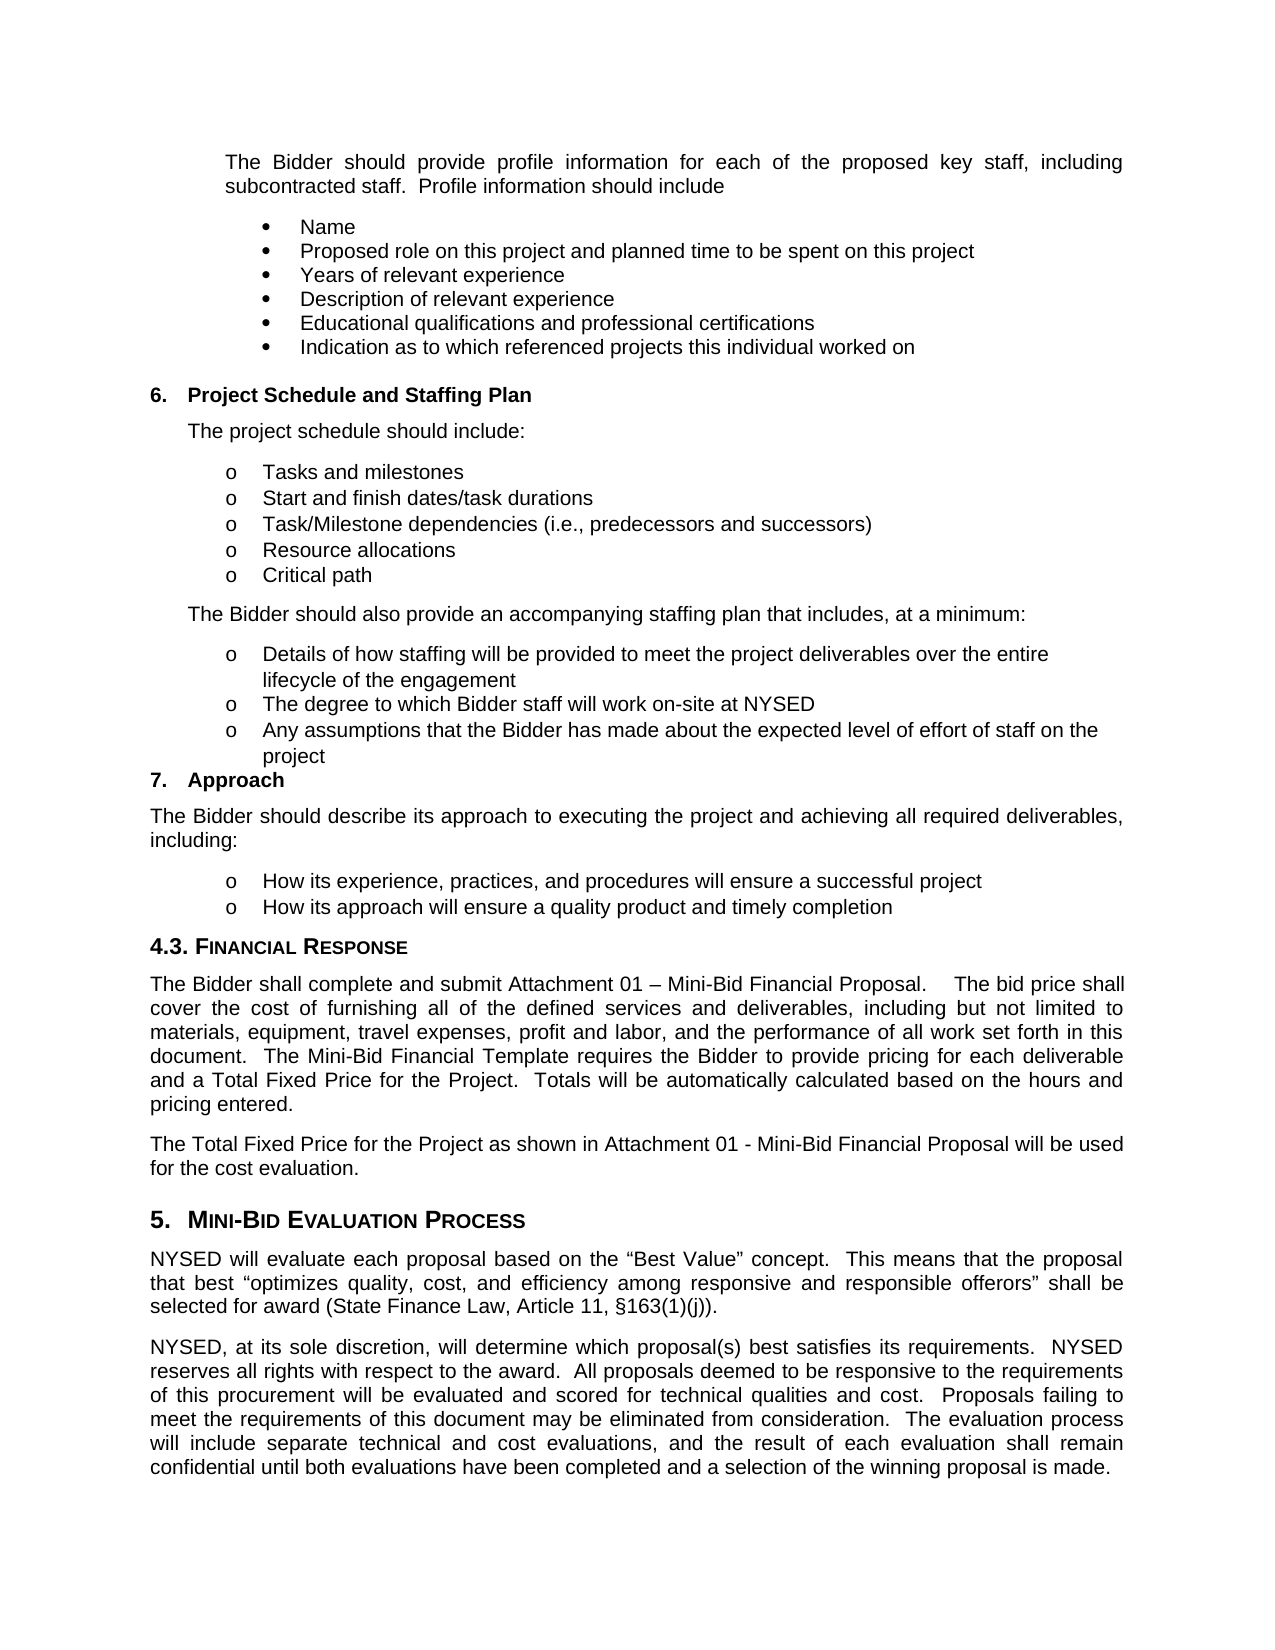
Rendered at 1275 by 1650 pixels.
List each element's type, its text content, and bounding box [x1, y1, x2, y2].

list Resource allocations [225, 537, 1125, 563]
list Details of how staffing will be provided to meet the project deliverables over the entire lifecycle of the engagement [225, 642, 1125, 692]
list Proposed role on this project and planned time to be spent on this project [262, 239, 1125, 263]
list Task/Milestone dependencies (i.e., predecessors and successors) [225, 512, 1125, 537]
list Name [262, 214, 1125, 239]
list Educational qualifications and professional certifications [262, 311, 1125, 335]
text The Bidder shall complete and submit Attachment 01 – Mini-Bid Financial Proposal. The bid price shall cover the cost of furnishing all of the defined services and deliverables, including but not limited to materials, equipment, travel expenses, profit and labor, and the performance of all work set forth in this document. The Mini-Bid Financial Template requires the Bidder to provide pricing for each deliverable and a Total Fixed Price for the Project. Totals will be automatically calculated based on the hours and pricing entered. [150, 972, 1125, 1116]
list Years of relevant experience [262, 263, 1125, 287]
text The Bidder should provide profile information for each of the proposed key staff, including subcontracted staff. Profile information should include [225, 150, 1125, 198]
list Start and finish dates/task durations [225, 486, 1125, 512]
list How its approach will ensure a quality product and timely completion [225, 894, 1125, 920]
text The Bidder should describe its approach to executing the project and achieving all required deliverables, including: [150, 804, 1125, 852]
list Project Schedule and Staffing Plan [150, 383, 1125, 407]
list Indication as to which referenced projects this individual worked on [262, 335, 1125, 359]
text NYSED, at its sole discretion, will determine which proposal(s) best satisfies its requirements. NYSED reserves all rights with respect to the award. All proposals deemed to be responsive to the requirements of this procurement will be evaluated and scored for technical qualities and cost. Proposals failing to meet the requirements of this document may be eliminated from consideration. The evaluation process will include separate technical and cost evaluations, and the result of each evaluation shall remain confidential until both evaluations have been completed and a selection of the winning proposal is made. [150, 1335, 1125, 1479]
list Tasks and milestones [225, 460, 1125, 486]
list Description of relevant experience [262, 287, 1125, 311]
list Any assumptions that the Bidder has made about the expected level of effort of staff on the project [225, 718, 1125, 768]
text NYSED will evaluate each proposal based on the “Best Value” concept. This means that the proposal that best “optimizes quality, cost, and efficiency among responsive and responsible offerors” shall be selected for award (State Finance Law, Article 11, §163(1)(j)). [150, 1246, 1125, 1318]
list Critical path [225, 563, 1125, 589]
list Approach [150, 768, 1125, 792]
text The Bidder should also provide an accompanying staffing plan that includes, at a minimum: [187, 602, 1125, 626]
list The degree to which Bidder staff will work on-site at NYSED [225, 692, 1125, 718]
subtitle Mini-Bid Evaluation Process [150, 1205, 1125, 1234]
text The Total Fixed Price for the Project as shown in Attachment 01 - Mini-Bid Financial Proposal will be used for the cost evaluation. [150, 1132, 1125, 1180]
text The project schedule should include: [187, 419, 1125, 443]
list How its experience, practices, and procedures will ensure a successful project [225, 869, 1125, 894]
subtitle Financial Response [150, 933, 1125, 959]
